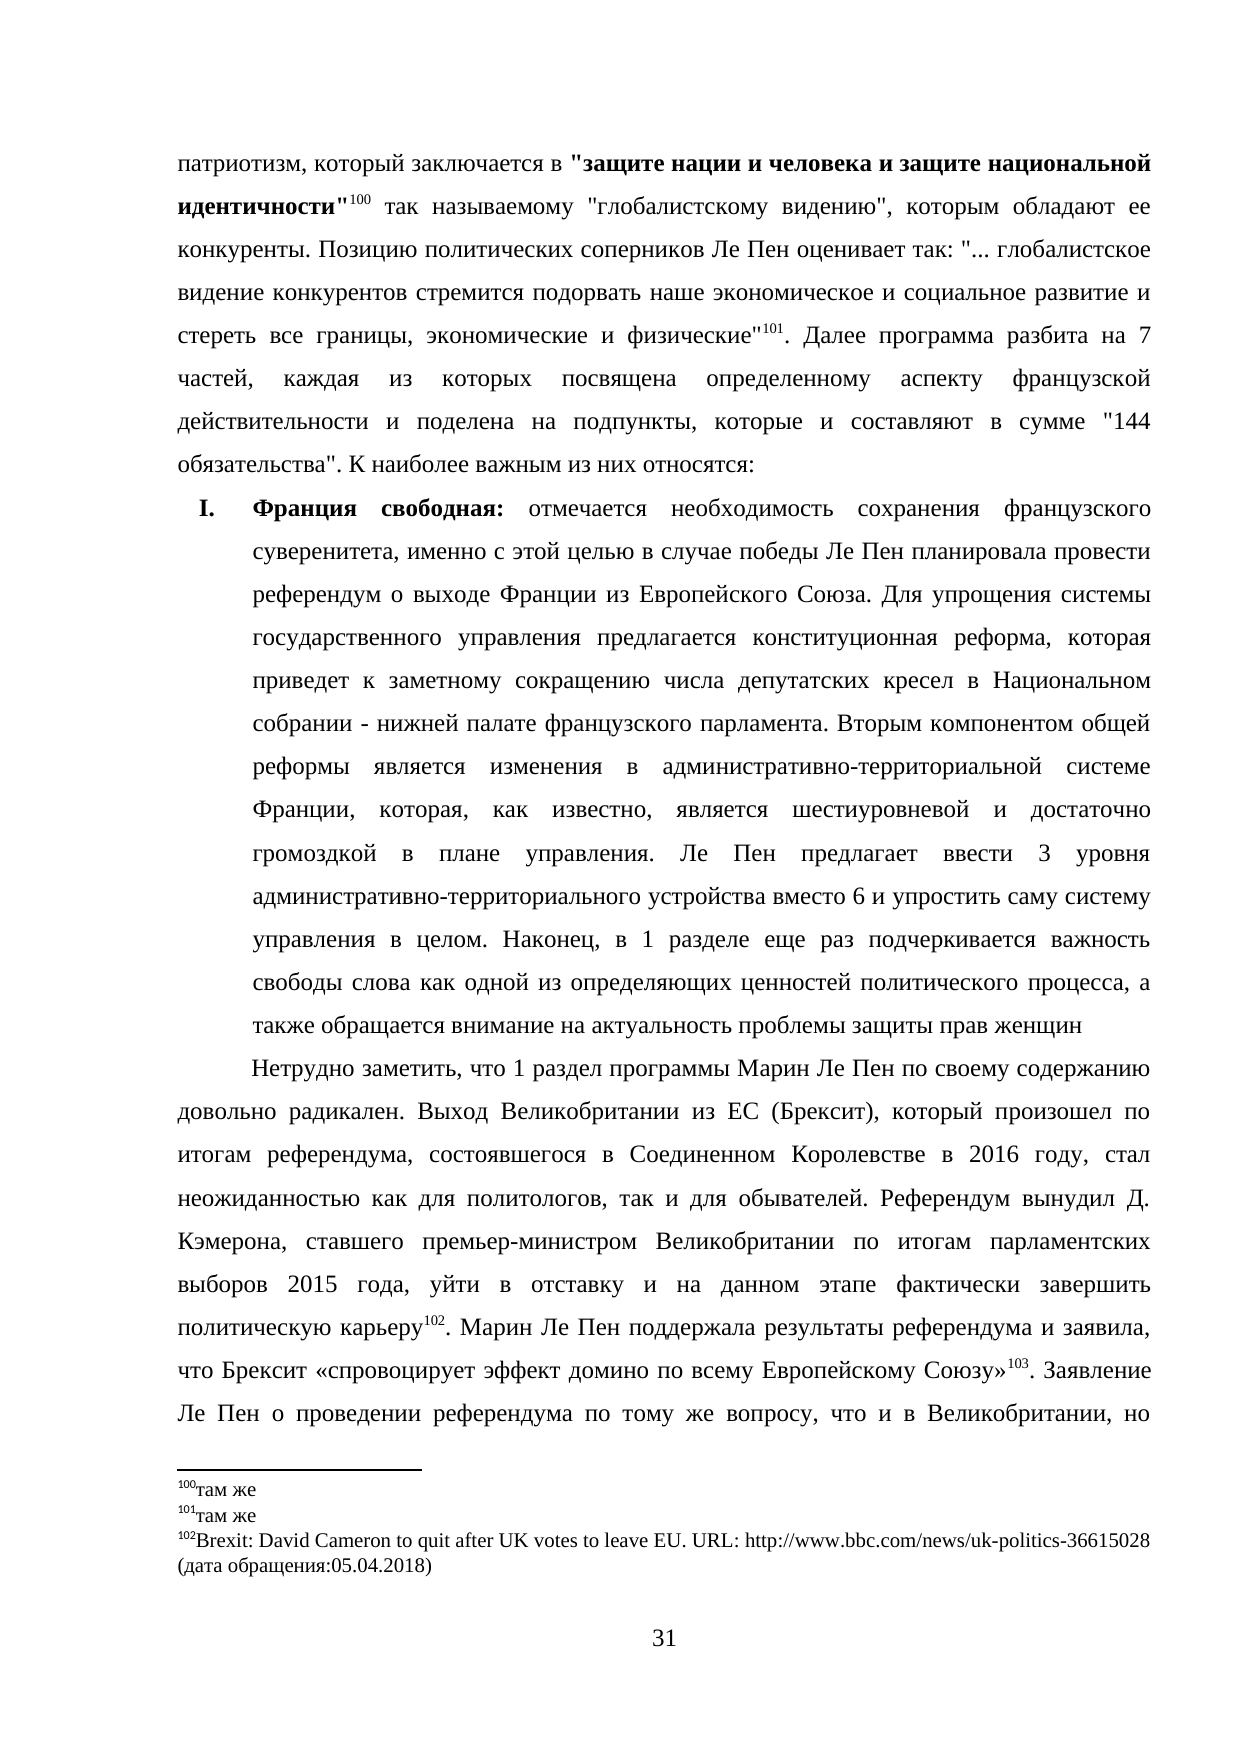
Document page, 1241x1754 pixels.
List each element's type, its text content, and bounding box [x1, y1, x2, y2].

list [177, 1053, 1152, 1427]
list Франция свободная: отмечается необходимость сохранения французского суверенитета, именно с этой целью в случае победы Ле Пен планировала провести референдум о выходе Франции из Европейского Союза. Для упрощения системы государственного управления предлагается конституционная реформа, которая приведет к заметному сокращению числа депутатских кресел в Национальном собрании - нижней палате французского парламента. Вторым компонентом общей реформы является изменения в административно-территориальной системе Франции, которая, как известно, является шестиуровневой и достаточно громоздкой в плане управления. Ле Пен предлагает ввести 3 уровня административно-территориального устройства вместо 6 и упростить саму систему управления в целом. Наконец, в 1 разделе еще раз подчеркивается важность свободы слова как одной из определяющих ценностей политического процесса, а также обращается внимание на актуальность проблемы защиты прав женщин [215, 493, 1152, 1039]
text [177, 148, 1152, 478]
